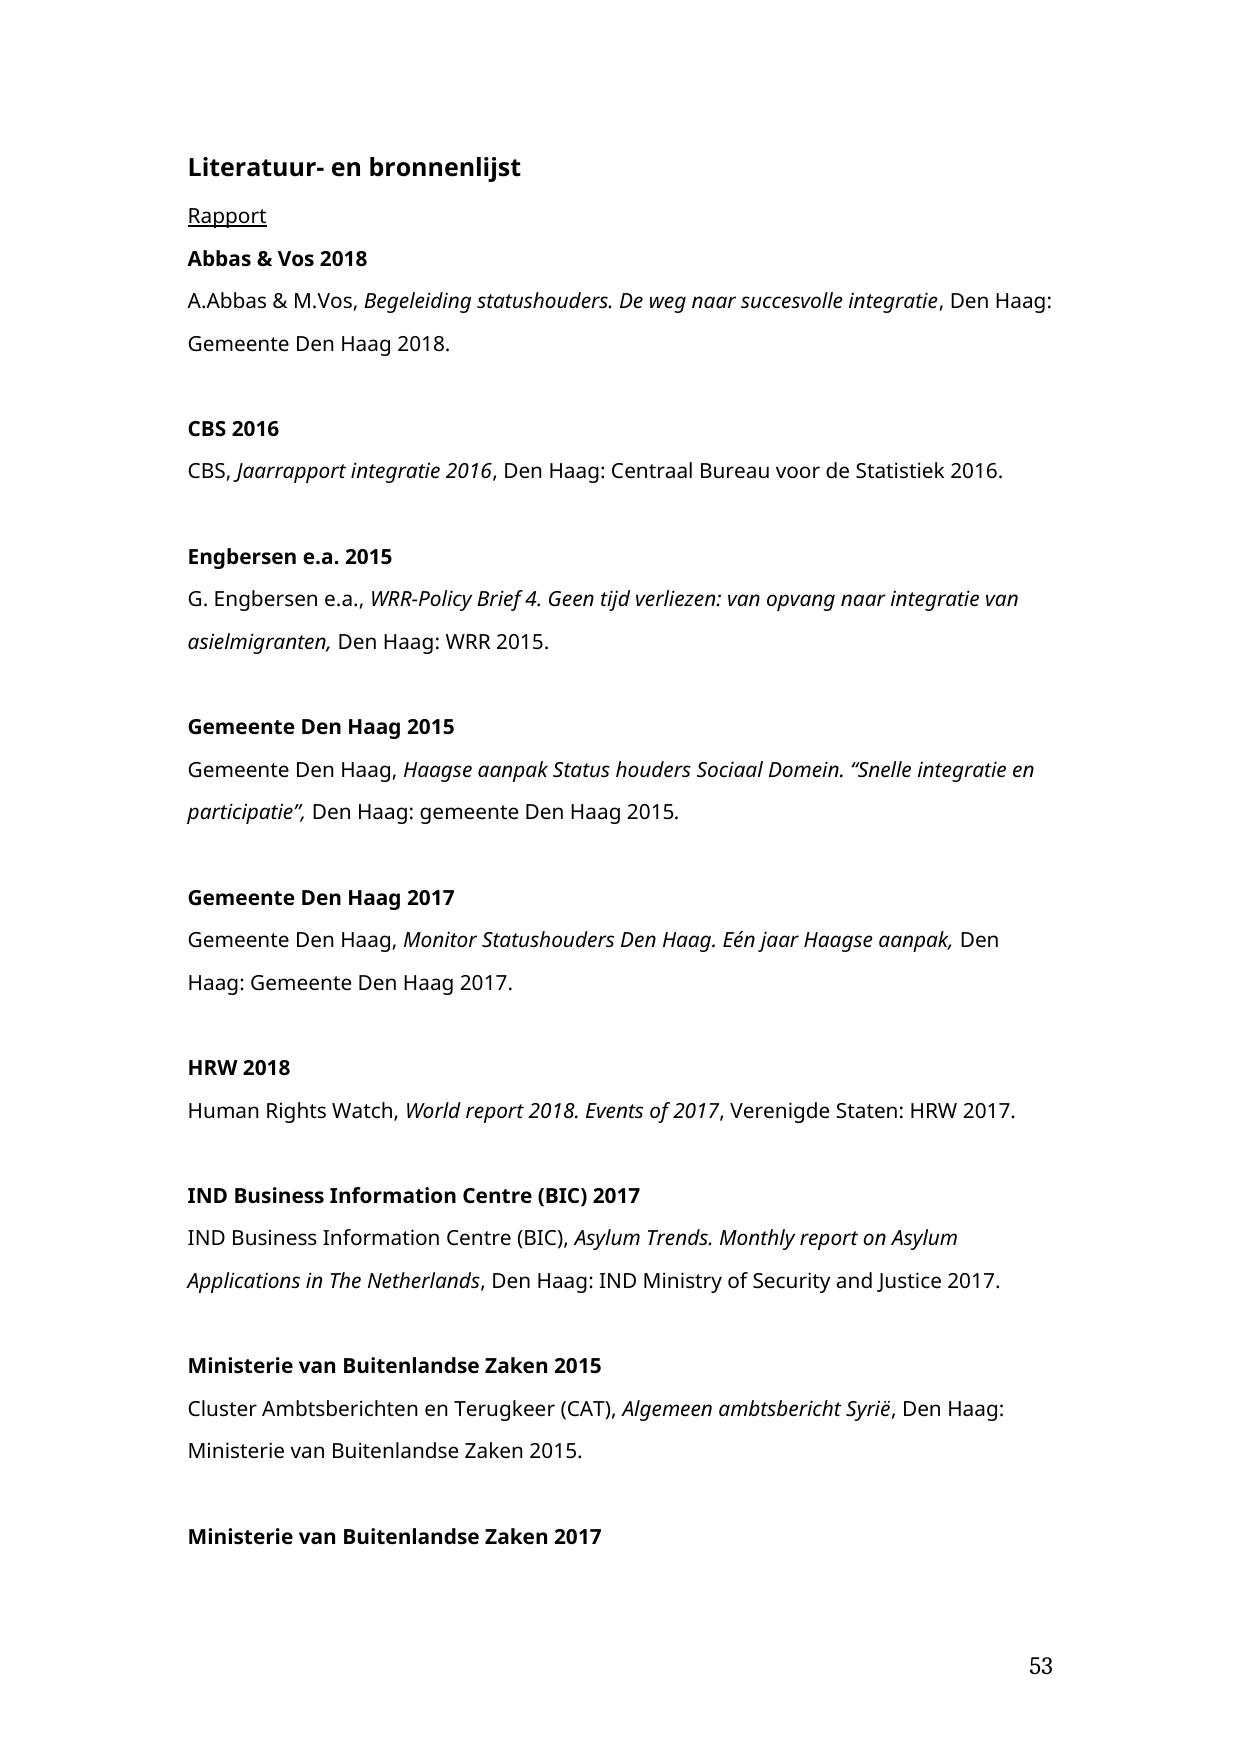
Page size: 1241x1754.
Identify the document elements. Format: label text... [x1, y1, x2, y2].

text Rapport [187, 201, 1053, 229]
text Abbas & Vos 2018 [187, 244, 1053, 272]
text Gemeente Den Haag 2015 [187, 712, 1053, 741]
text Cluster Ambtsberichten en Terugkeer (CAT), Algemeen ambtsbericht Syrië, Den Haag: Ministerie van Buitenlandse Zaken 2015. [187, 1394, 1053, 1465]
text G. Engbersen e.a., WRR-Policy Brief 4. Geen tijd verliezen: van opvang naar integratie van asielmigranten, Den Haag: WRR 2015. [187, 584, 1053, 656]
text Gemeente Den Haag, Haagse aanpak Status houders Sociaal Domein. “Snelle integratie en participatie”, Den Haag: gemeente Den Haag 2015. [187, 755, 1053, 826]
text IND Business Information Centre (BIC), Asylum Trends. Monthly report on Asylum Applications in The Netherlands, Den Haag: IND Ministry of Security and Justice 2017. [187, 1223, 1053, 1294]
text CBS, Jaarrapport integratie 2016, Den Haag: Centraal Bureau voor de Statistiek 2016. [187, 457, 1053, 485]
text A.Abbas & M.Vos, Begeleiding statushouders. De weg naar succesvolle integratie, Den Haag: Gemeente Den Haag 2018. [187, 286, 1053, 357]
text Engbersen e.a. 2015 [187, 542, 1053, 570]
text CBS 2016 [187, 414, 1053, 442]
text Gemeente Den Haag 2017 [187, 883, 1053, 911]
text Ministerie van Buitenlandse Zaken 2015 [187, 1351, 1053, 1380]
text HRW 2018 [187, 1053, 1053, 1082]
text Literatuur- en bronnenlijst [187, 150, 1053, 184]
text Ministerie van Buitenlandse Zaken 2017 [187, 1522, 1053, 1550]
text IND Business Information Centre (BIC) 2017 [187, 1181, 1053, 1209]
text Human Rights Watch, World report 2018. Events of 2017, Verenigde Staten: HRW 2017. [187, 1096, 1053, 1124]
text Gemeente Den Haag, Monitor Statushouders Den Haag. Eén jaar Haagse aanpak, Den Haag: Gemeente Den Haag 2017. [187, 925, 1053, 996]
